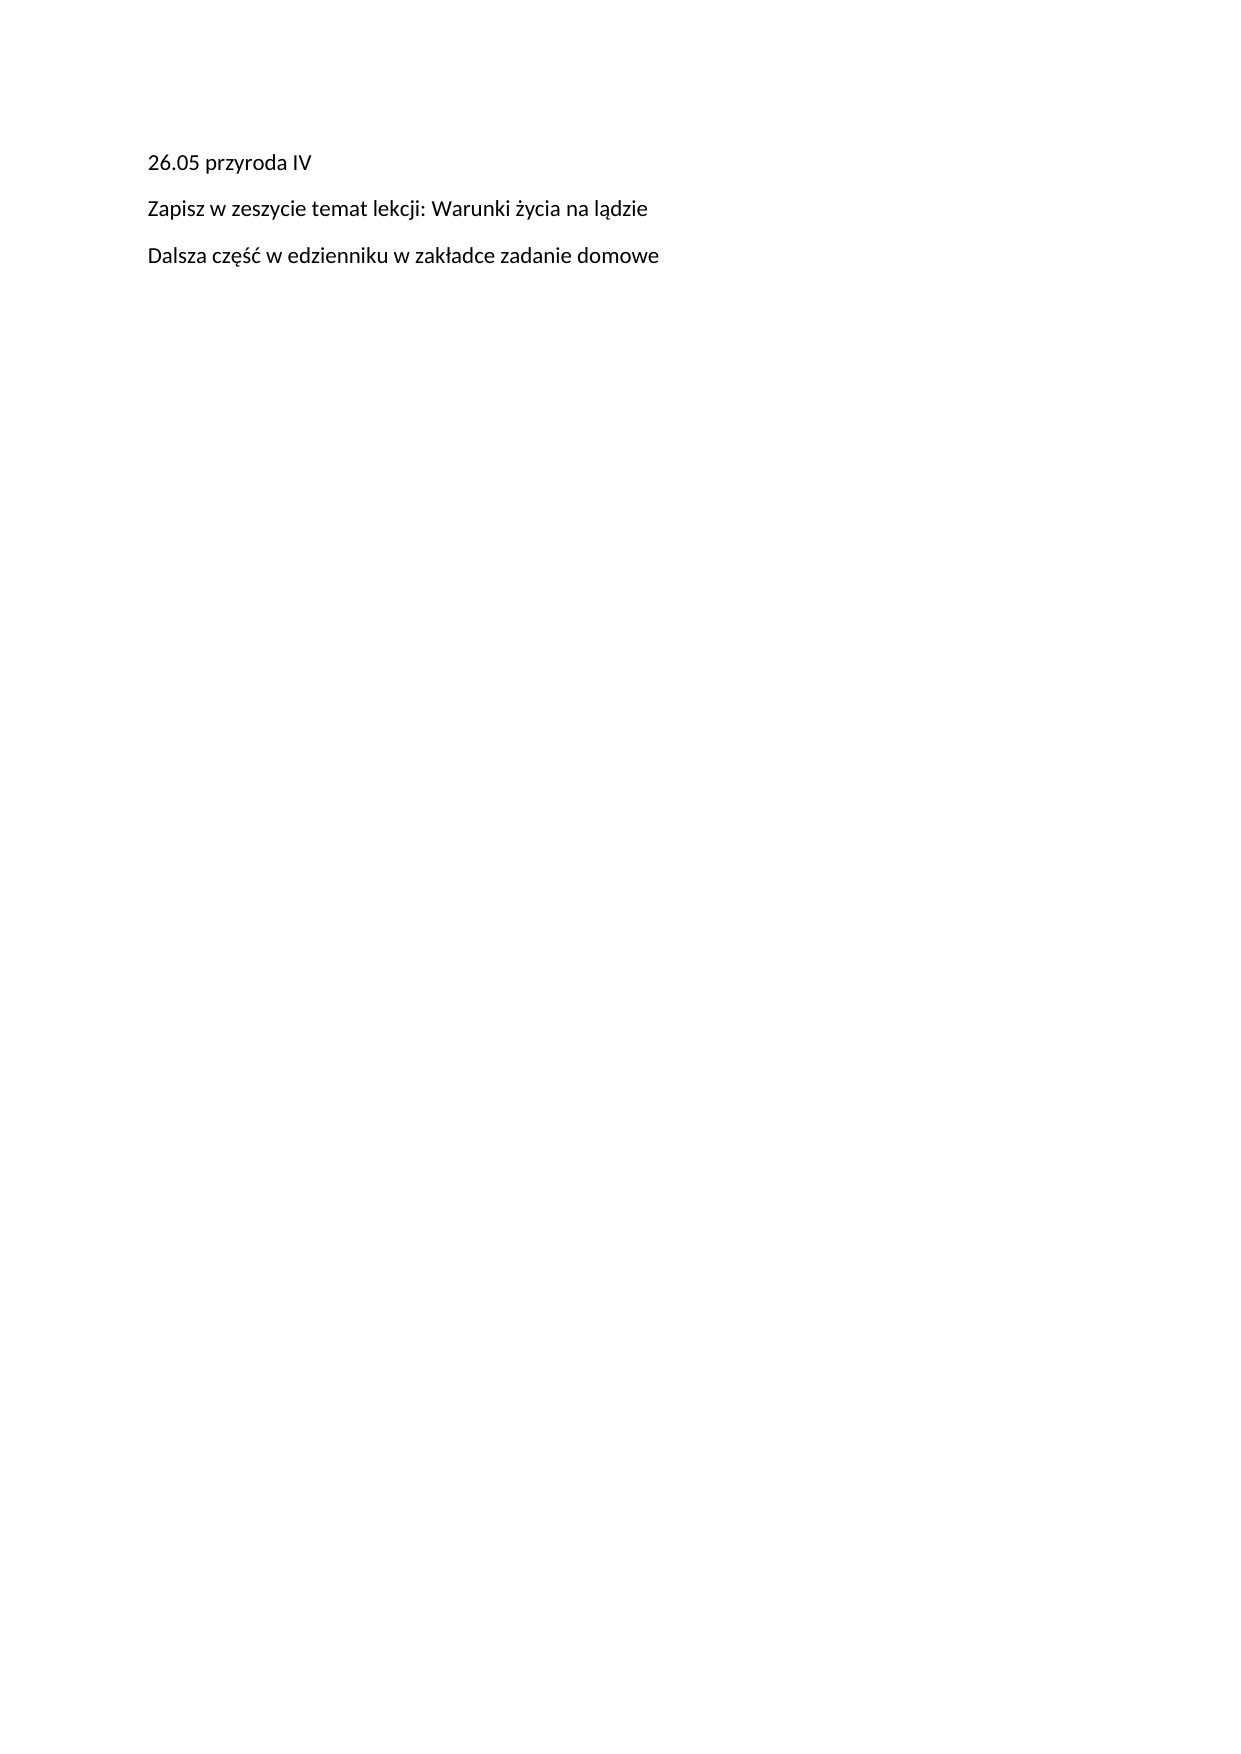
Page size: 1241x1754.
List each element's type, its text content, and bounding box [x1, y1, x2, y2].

text 26.05 przyroda IV [148, 148, 1093, 176]
text Zapisz w zeszycie temat lekcji: Warunki życia na lądzie [148, 194, 1093, 222]
text Dalsza część w edzienniku w zakładce zadanie domowe [148, 241, 1093, 269]
